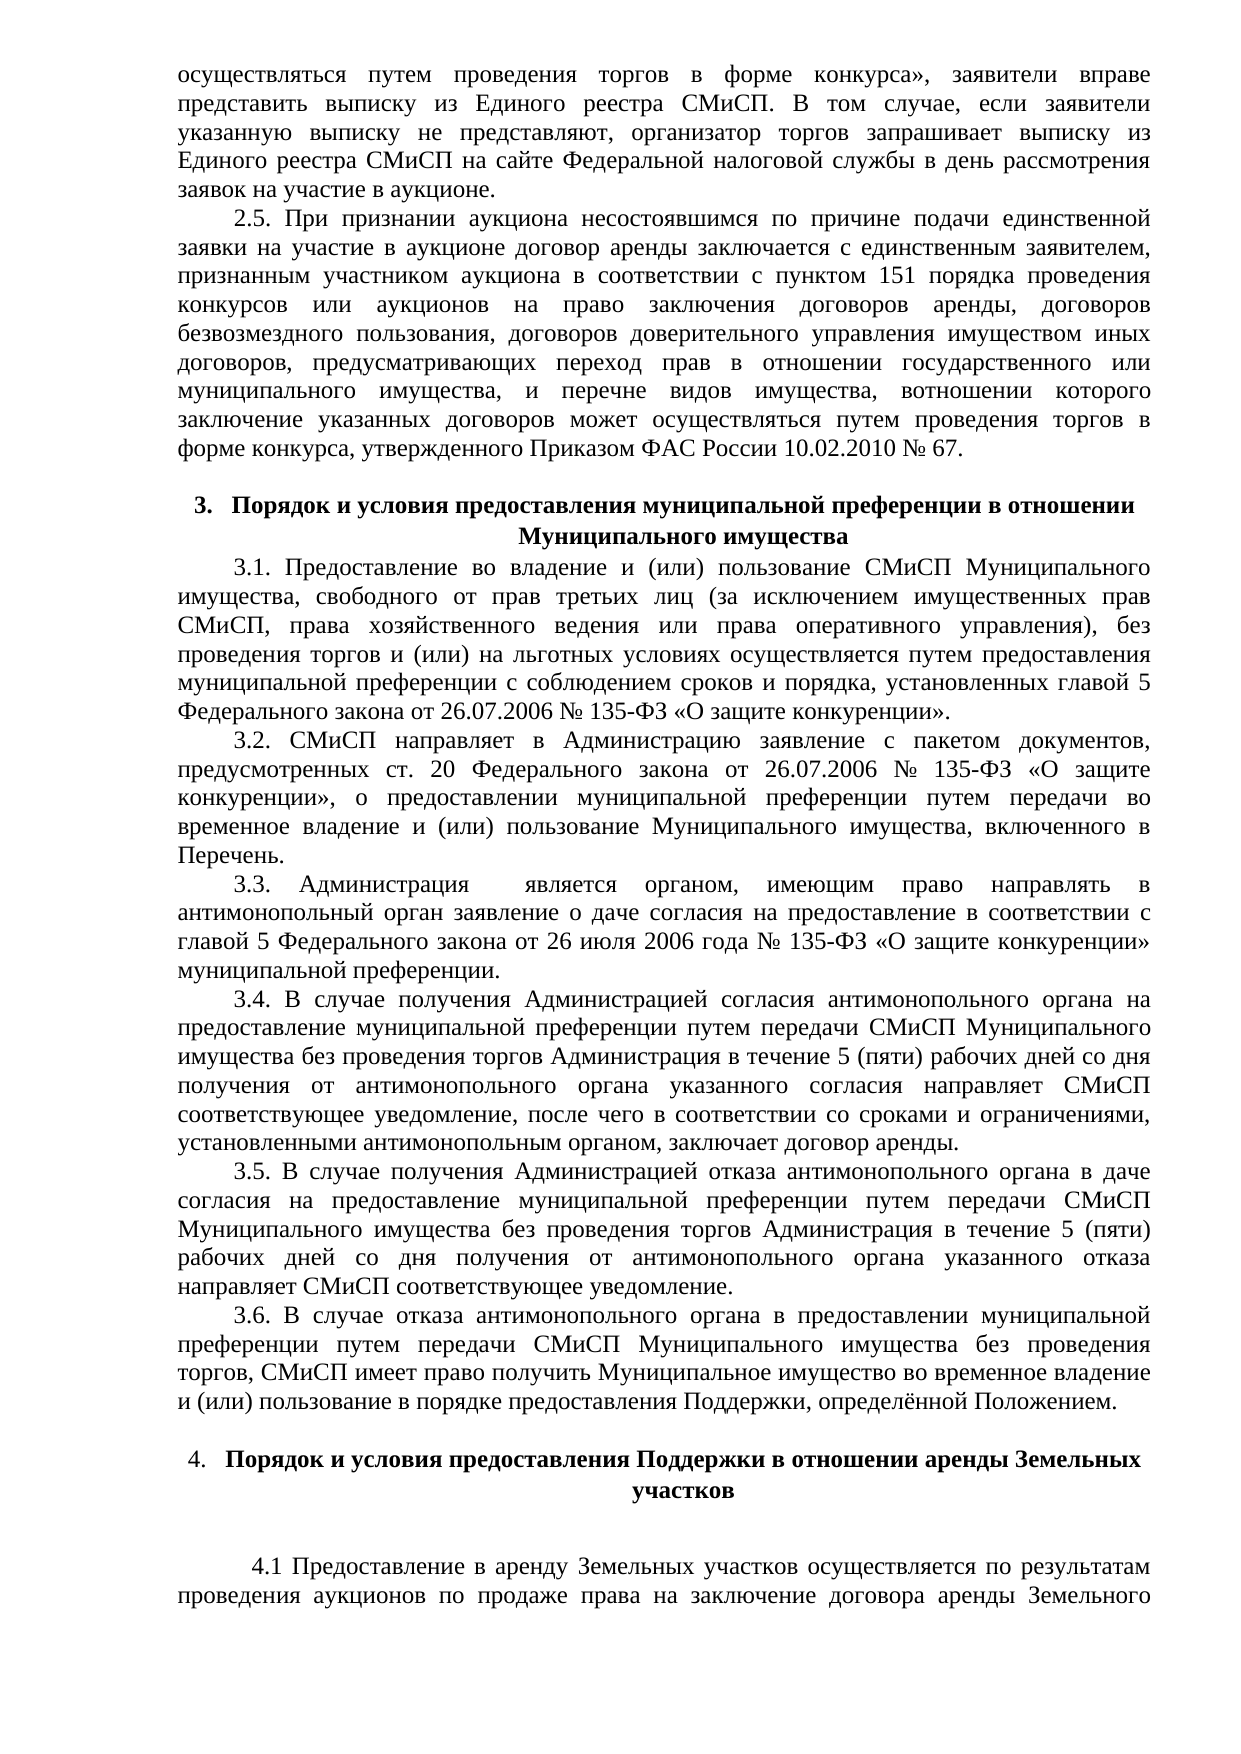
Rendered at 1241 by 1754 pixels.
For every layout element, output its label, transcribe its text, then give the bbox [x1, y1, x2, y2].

text 3.2. СМиСП направляет в Администрацию заявление с пакетом документов, предусмотренных ст. 20 Федерального закона от 26.07.2006 № 135-ФЗ «О защите конкуренции», о предоставлении муниципальной преференции путем передачи во временное владение и (или) пользование Муниципального имущества, включенного в Перечень. [177, 725, 1152, 869]
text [177, 1551, 1152, 1609]
text 2.5. При признании аукциона несостоявшимся по причине подачи единственной заявки на участие в аукционе договор аренды заключается с единственным заявителем, признанным участником аукциона в соответствии с пунктом 151 порядка проведения конкурсов или аукционов на право заключения договоров аренды, договоров безвозмездного пользования, договоров доверительного управления имуществом иных договоров, предусматривающих переход прав в отношении государственного или муниципального имущества, и перечне видов имущества, вотношении которого заключение указанных договоров может осуществляться путем проведения торгов в форме конкурса, утвержденного Приказом ФАС России 10.02.2010 № 67. [177, 203, 1152, 462]
text 3.5. В случае получения Администрацией отказа антимонопольного органа в даче согласия на предоставление муниципальной преференции путем передачи СМиСП Муниципального имущества без проведения торгов Администрация в течение 5 (пяти) рабочих дней со дня получения от антимонопольного органа указанного отказа направляет СМиСП соответствующее уведомление. [177, 1156, 1152, 1300]
text 3.4. В случае получения Администрацией согласия антимонопольного органа на предоставление муниципальной преференции путем передачи СМиСП Муниципального имущества без проведения торгов Администрация в течение 5 (пяти) рабочих дней со дня получения от антимонопольного органа указанного согласия направляет СМиСП соответствующее уведомление, после чего в соответствии со сроками и ограничениями, установленными антимонопольным органом, заключает договор аренды. [177, 984, 1152, 1156]
text 3.3. Администрация является органом, имеющим право направлять в антимонопольный орган заявление о даче согласия на предоставление в соответствии с главой 5 Федерального закона от 26 июля 2006 года № 135-ФЗ «О защите конкуренции» муниципальной преференции. [177, 869, 1152, 984]
text 3.6. В случае отказа антимонопольного органа в предоставлении муниципальной преференции путем передачи СМиСП Муниципального имущества без проведения торгов, СМиСП имеет право получить Муниципальное имущество во временное владение и (или) пользование в порядке предоставления Поддержки, определённой Положением. [177, 1300, 1152, 1415]
text 3.1. Предоставление во владение и (или) пользование СМиСП Муниципального имущества, свободного от прав третьих лиц (за исключением имущественных прав СМиСП, права хозяйственного ведения или права оперативного управления), без проведения торгов и (или) на льготных условиях осуществляется путем предоставления муниципальной преференции с соблюдением сроков и порядка, установленных главой 5 Федерального закона от 26.07.2006 № 135-ФЗ «О защите конкуренции». [177, 552, 1152, 725]
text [177, 59, 1152, 203]
list Порядок и условия предоставления муниципальной преференции в отношении Муниципального имущества [177, 490, 1152, 550]
list Порядок и условия предоставления Поддержки в отношении аренды Земельных участков [177, 1444, 1152, 1503]
